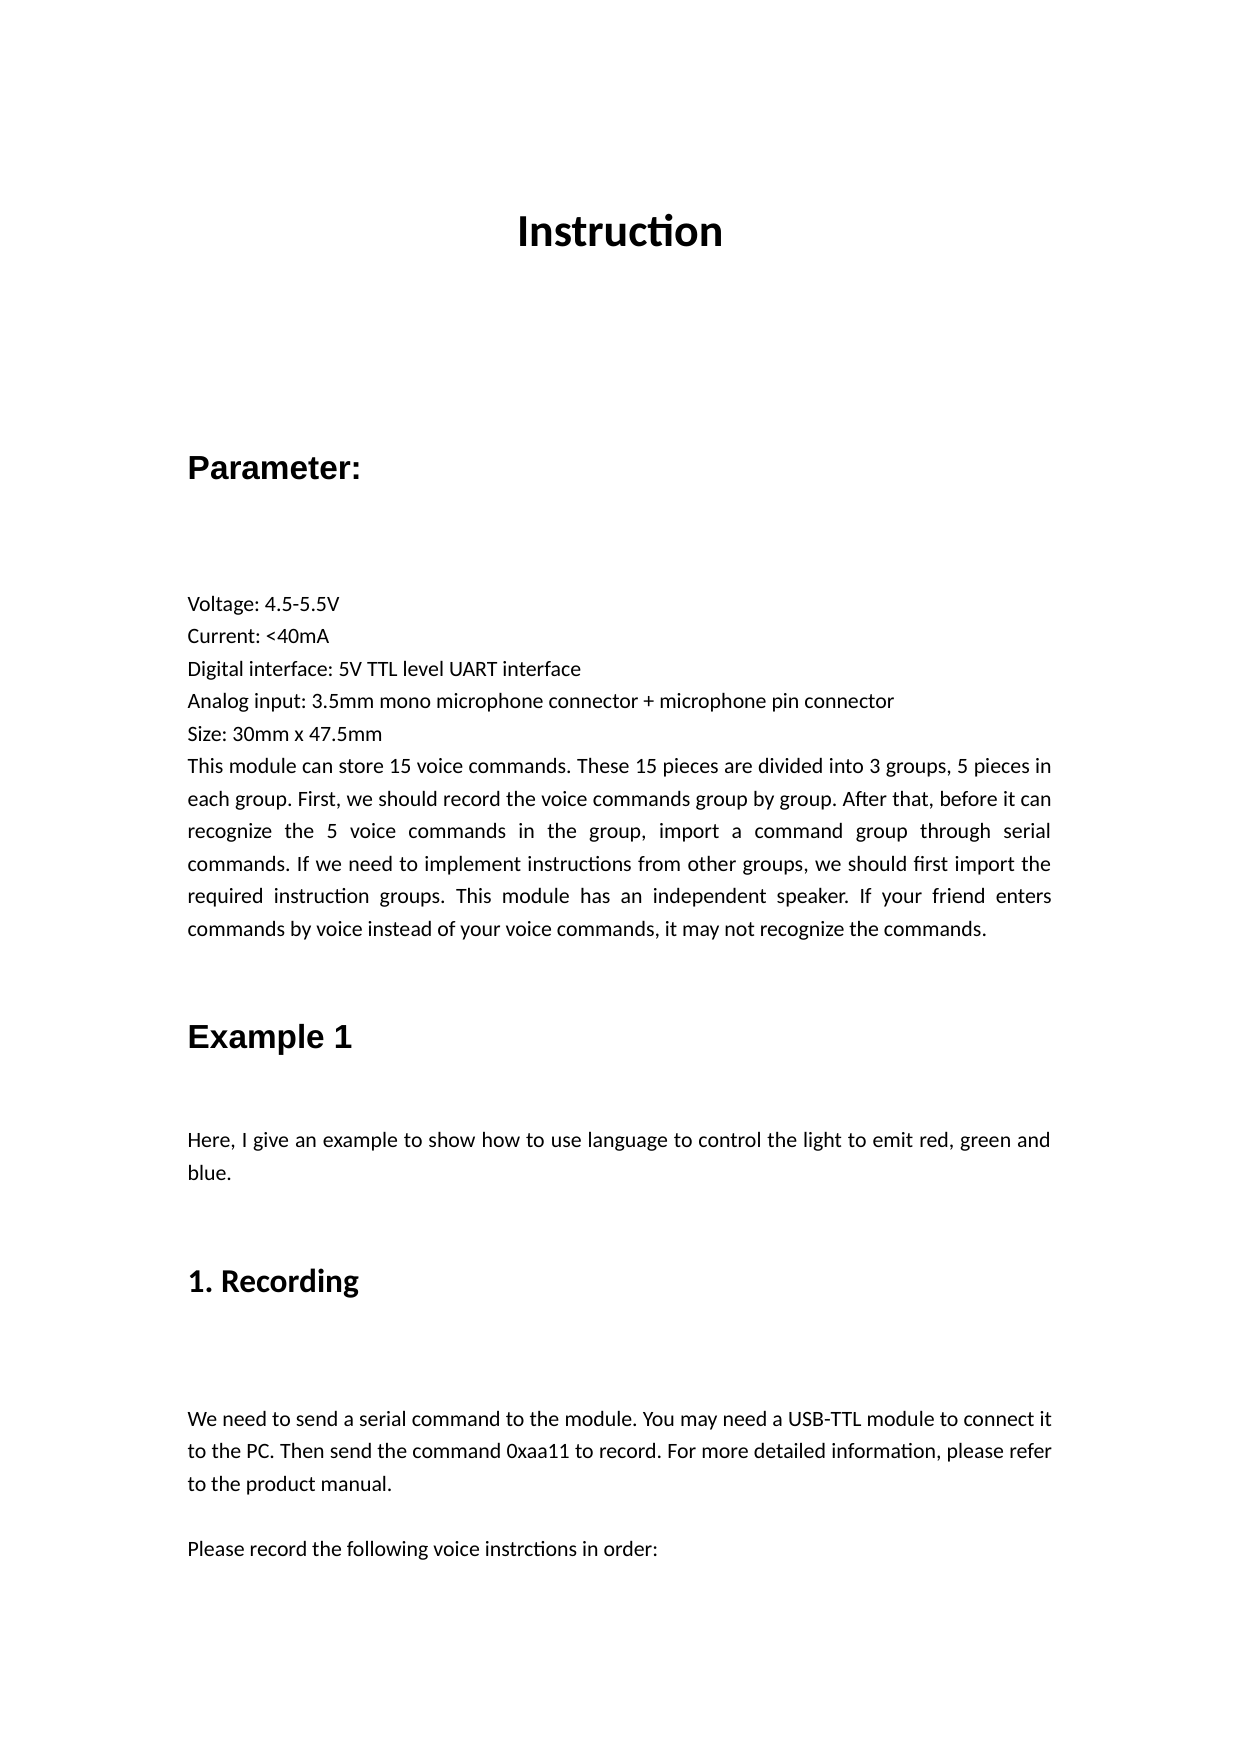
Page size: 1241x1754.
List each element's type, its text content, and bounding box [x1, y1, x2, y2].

subtitle Instruction [187, 197, 1053, 262]
text We need to send a serial command to the module. You may need a USB-TTL module to connect it to the PC. Then send the command 0xaa11 to record. For more detailed information, please refer to the product manual. [187, 1402, 1053, 1499]
text This module can store 15 voice commands. These 15 pieces are divided into 3 groups, 5 pieces in each group. First, we should record the voice commands group by group. After that, before it can recognize the 5 voice commands in the group, import a command group through serial commands. If we need to implement instructions from other groups, we should first import the required instruction groups. This module has an independent speaker. If your friend enters commands by voice instead of your voice commands, it may not recognize the commands. [187, 749, 1053, 944]
text Analog input: 3.5mm mono microphone connector + microphone pin connector [187, 684, 1053, 717]
subtitle 1. Recording [187, 1248, 1053, 1313]
text Voltage: 4.5-5.5V [187, 587, 1053, 619]
text Here, I give an example to show how to use language to control the light to emit red, green and blue. [187, 1123, 1053, 1188]
text Please record the following voice instrctions in order: [187, 1532, 1053, 1564]
text Size: 30mm x 47.5mm [187, 717, 1053, 749]
text Digital interface: 5V TTL level UART interface [187, 652, 1053, 684]
text Current: <40mA [187, 619, 1053, 652]
subtitle Parameter: [187, 434, 1053, 499]
subtitle Example 1 [187, 1004, 1053, 1069]
